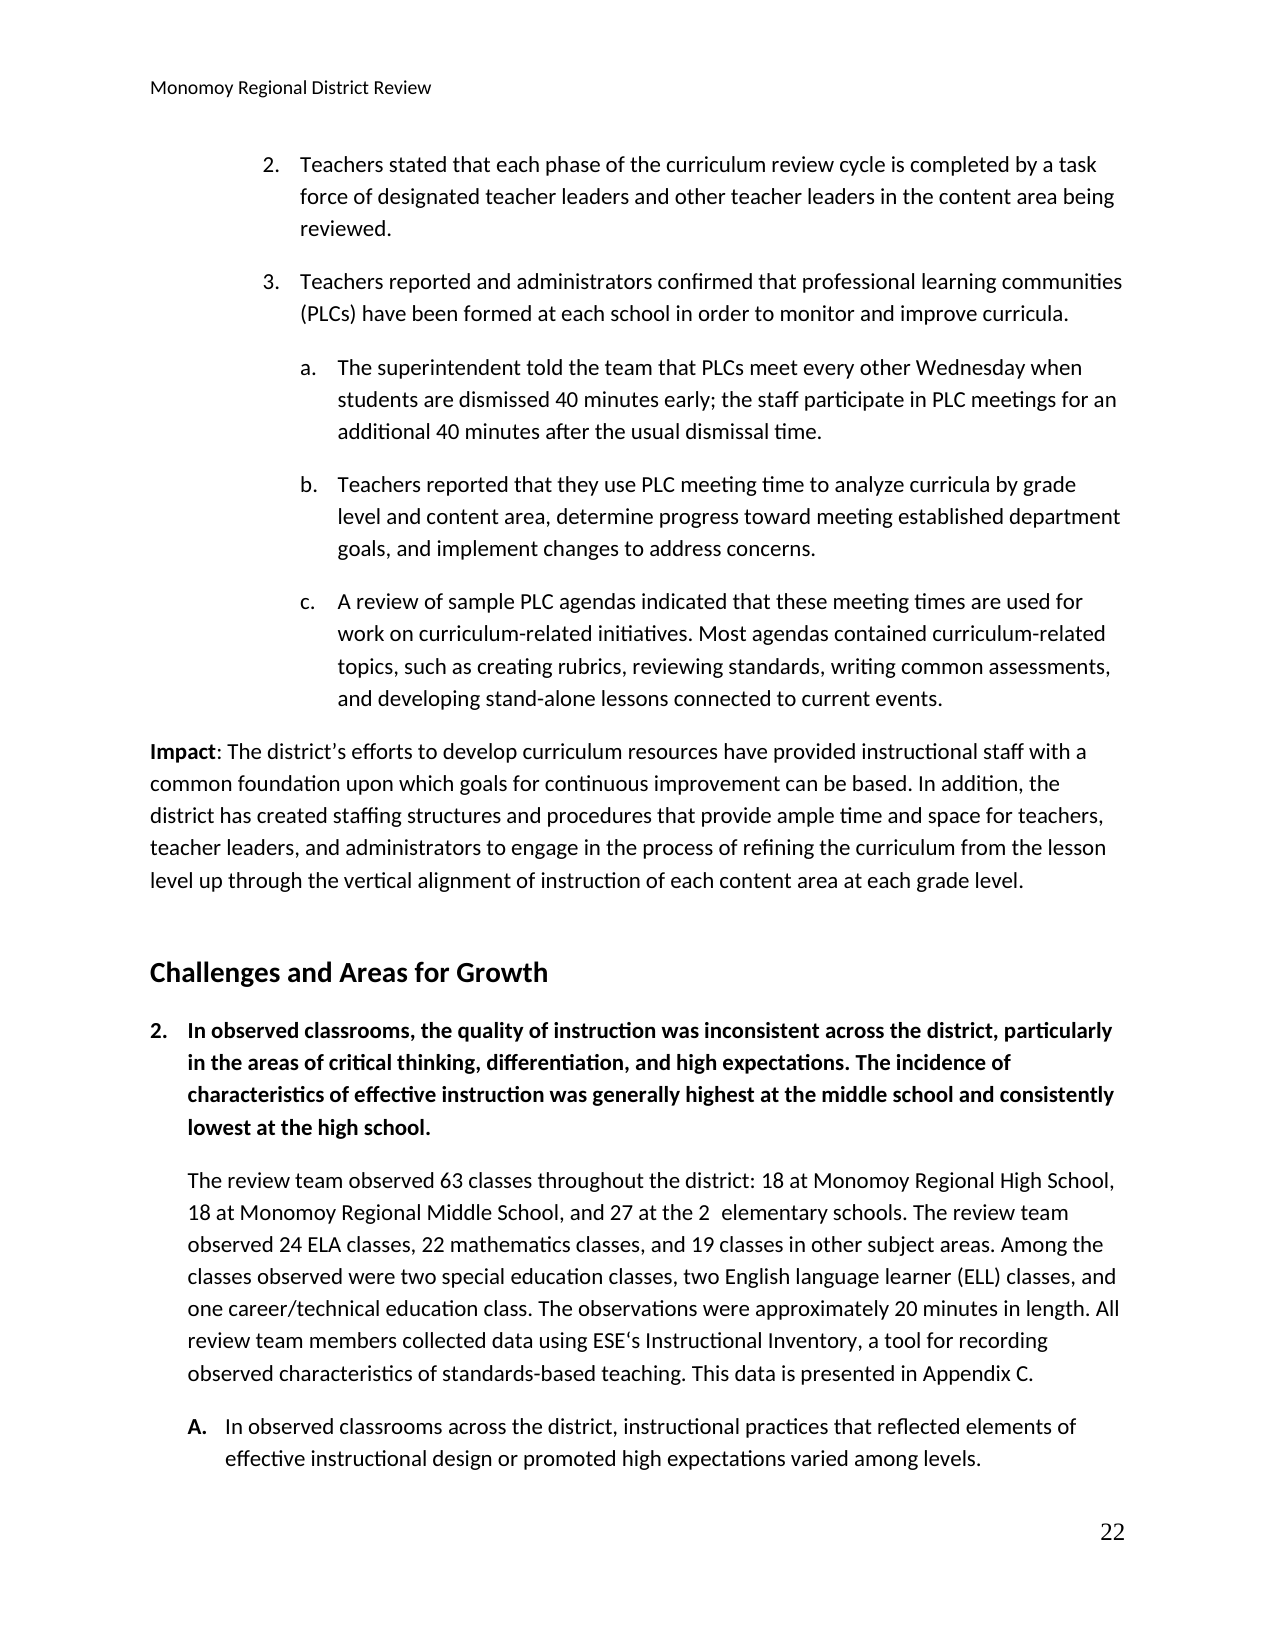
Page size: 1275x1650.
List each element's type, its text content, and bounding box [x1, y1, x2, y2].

text 3. Teachers reported and administrators confirmed that professional learning communities (PLCs) have been formed at each school in order to monitor and improve curricula. [225, 267, 1125, 328]
list b. Teachers reported that they use PLC meeting time to analyze curricula by grade level and content area, determine progress toward meeting established department goals, and implement changes to address concerns. [300, 470, 1125, 562]
list a. The superintendent told the team that PLCs meet every other Wednesday when students are dismissed 40 minutes early; the staff participate in PLC meetings for an additional 40 minutes after the usual dismissal time. [300, 353, 1125, 445]
text 2. Teachers stated that each phase of the curriculum review cycle is completed by a task force of designated teacher leaders and other teacher leaders in the content area being reviewed. [150, 150, 1125, 242]
text Challenges and Areas for Growth [150, 954, 1125, 990]
text Impact: The district’s efforts to develop curriculum resources have provided instructional staff with a common foundation upon which goals for continuous improvement can be based. In addition, the district has created staffing structures and procedures that provide ample time and space for teachers, teacher leaders, and administrators to engage in the process of refining the curriculum from the lesson level up through the vertical alignment of instruction of each content area at each grade level. [150, 737, 1125, 894]
text The review team observed 63 classes throughout the district: 18 at Monomoy Regional High School, 18 at Monomoy Regional Middle School, and 27 at the 2 elementary schools. The review team observed 24 ELA classes, 22 mathematics classes, and 19 classes in other subject areas. Among the classes observed were two special education classes, two English language learner (ELL) classes, and one career/technical education class. The observations were approximately 20 minutes in length. All review team members collected data using ESE‘s Instructional Inventory, a tool for recording observed characteristics of standards-based teaching. This data is presented in Appendix C. [187, 1166, 1125, 1387]
text 2. In observed classrooms, the quality of instruction was inconsistent across the district, particularly in the areas of critical thinking, differentiation, and high expectations. The incidence of characteristics of effective instruction was generally highest at the middle school and consistently lowest at the high school. [150, 1016, 1125, 1141]
text A. In observed classrooms across the district, instructional practices that reflected elements of effective instructional design or promoted high expectations varied among levels. [187, 1412, 1125, 1472]
list c. A review of sample PLC agendas indicated that these meeting times are used for work on curriculum-related initiatives. Most agendas contained curriculum-related topics, such as creating rubrics, reviewing standards, writing common assessments, and developing stand-alone lessons connected to current events. [300, 587, 1125, 712]
